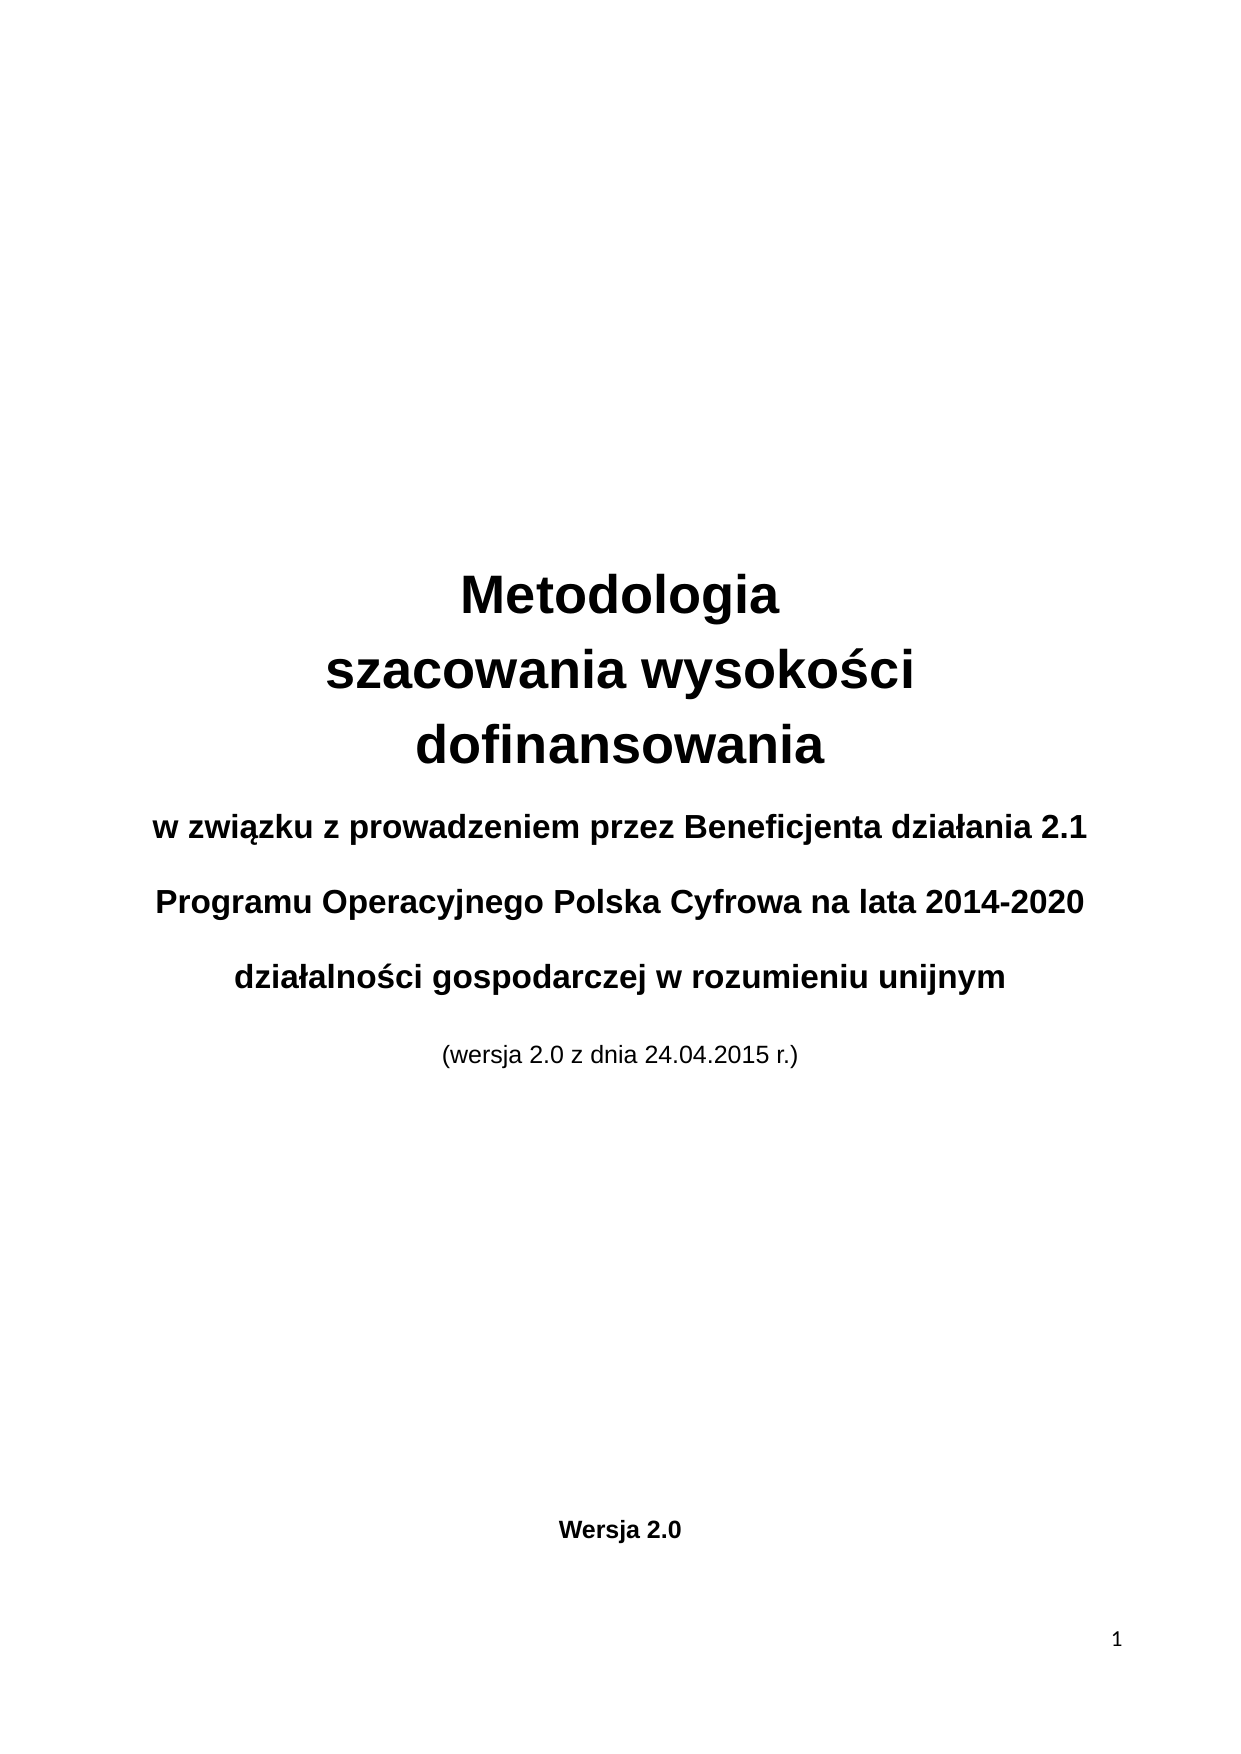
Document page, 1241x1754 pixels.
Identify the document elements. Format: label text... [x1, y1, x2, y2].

text dofinansowania [118, 743, 1122, 768]
text Wersja 2.0 [118, 1518, 1122, 1543]
text szacowania wysokości [700, 668, 1122, 693]
text działalności gospodarczej w rozumieniu unijnym [118, 968, 1122, 993]
text Metodologia [729, 593, 1122, 618]
text szacowania wysokości [118, 668, 695, 693]
text Programu Operacyjnego Polska Cyfrowa na lata 2014-2020 [692, 893, 1122, 918]
text w związku z prowadzeniem przez Beneficjenta działania 2.1 [118, 818, 1122, 843]
text Programu Operacyjnego Polska Cyfrowa na lata 2014-2020 [118, 893, 700, 918]
text Metodologia [118, 593, 723, 618]
text (wersja 2.0 z dnia 24.04.2015 r.) [118, 1043, 1122, 1068]
